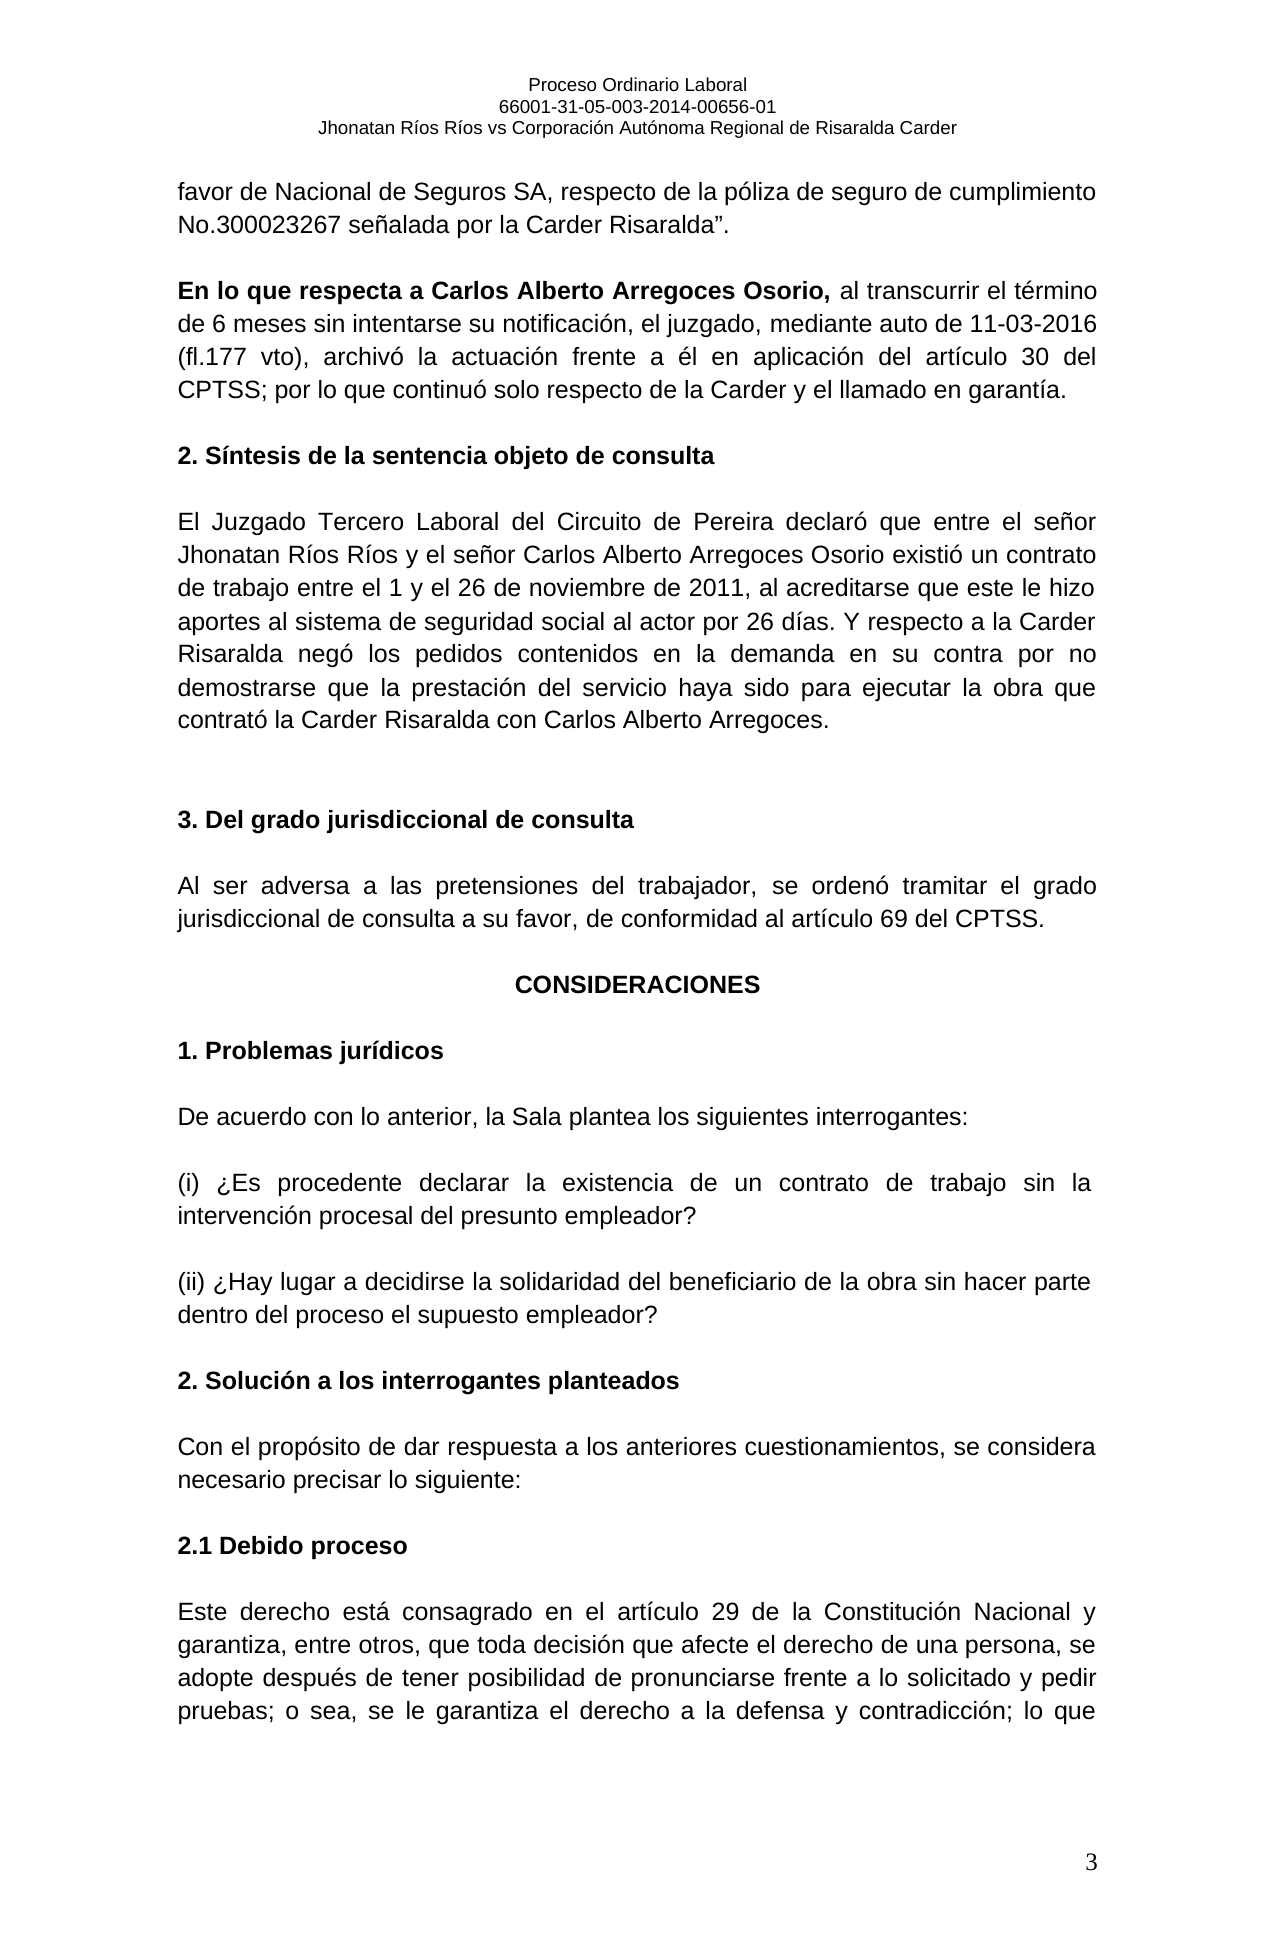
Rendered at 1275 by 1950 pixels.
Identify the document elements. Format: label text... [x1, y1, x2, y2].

text Con el propósito de dar respuesta a los anteriores cuestionamientos, se considera necesario precisar lo siguiente: [177, 1432, 1098, 1494]
text CONSIDERACIONES [177, 970, 1098, 998]
text De acuerdo con lo anterior, la Sala plantea los siguientes interrogantes: [177, 1102, 1098, 1131]
text Al ser adversa a las pretensiones del trabajador, se ordenó tramitar el grado jurisdiccional de consulta a su favor, de conformidad al artículo 69 del CPTSS. [177, 871, 1098, 932]
text 2. Solución a los interrogantes planteados [177, 1366, 1098, 1395]
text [177, 177, 1098, 239]
text El Juzgado Tercero Laboral del Circuito de Pereira declaró que entre el señor Jhonatan Ríos Ríos y el señor Carlos Alberto Arregoces Osorio existió un contrato de trabajo entre el 1 y el 26 de noviembre de 2011, al acreditarse que este le hizo aportes al sistema de seguridad social al actor por 26 días. Y respecto a la Carder Risaralda negó los pedidos contenidos en la demanda en su contra por no demostrarse que la prestación del servicio haya sido para ejecutar la obra que contrató la Carder Risaralda con Carlos Alberto Arregoces. [177, 507, 1098, 734]
text 2. Síntesis de la sentencia objeto de consulta [177, 441, 1098, 470]
text 1. Problemas jurídicos [177, 1036, 1098, 1064]
text (ii) ¿Hay lugar a decidirse la solidaridad del beneficiario de la obra sin hacer parte dentro del proceso el supuesto empleador? [177, 1267, 1092, 1329]
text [177, 1597, 1098, 1725]
text En lo que respecta a Carlos Alberto Arregoces Osorio, al transcurrir el término de 6 meses sin intentarse su notificación, el juzgado, mediante auto de 11-03-2016 (fl.177 vto), archivó la actuación frente a él en aplicación del artículo 30 del CPTSS; por lo que continuó solo respecto de la Carder y el llamado en garantía. [177, 276, 1098, 404]
text 3. Del grado jurisdiccional de consulta [177, 804, 1098, 833]
text (i) ¿Es procedente declarar la existencia de un contrato de trabajo sin la intervención procesal del presunto empleador? [177, 1168, 1092, 1229]
text 2.1 Debido proceso [177, 1531, 1098, 1560]
